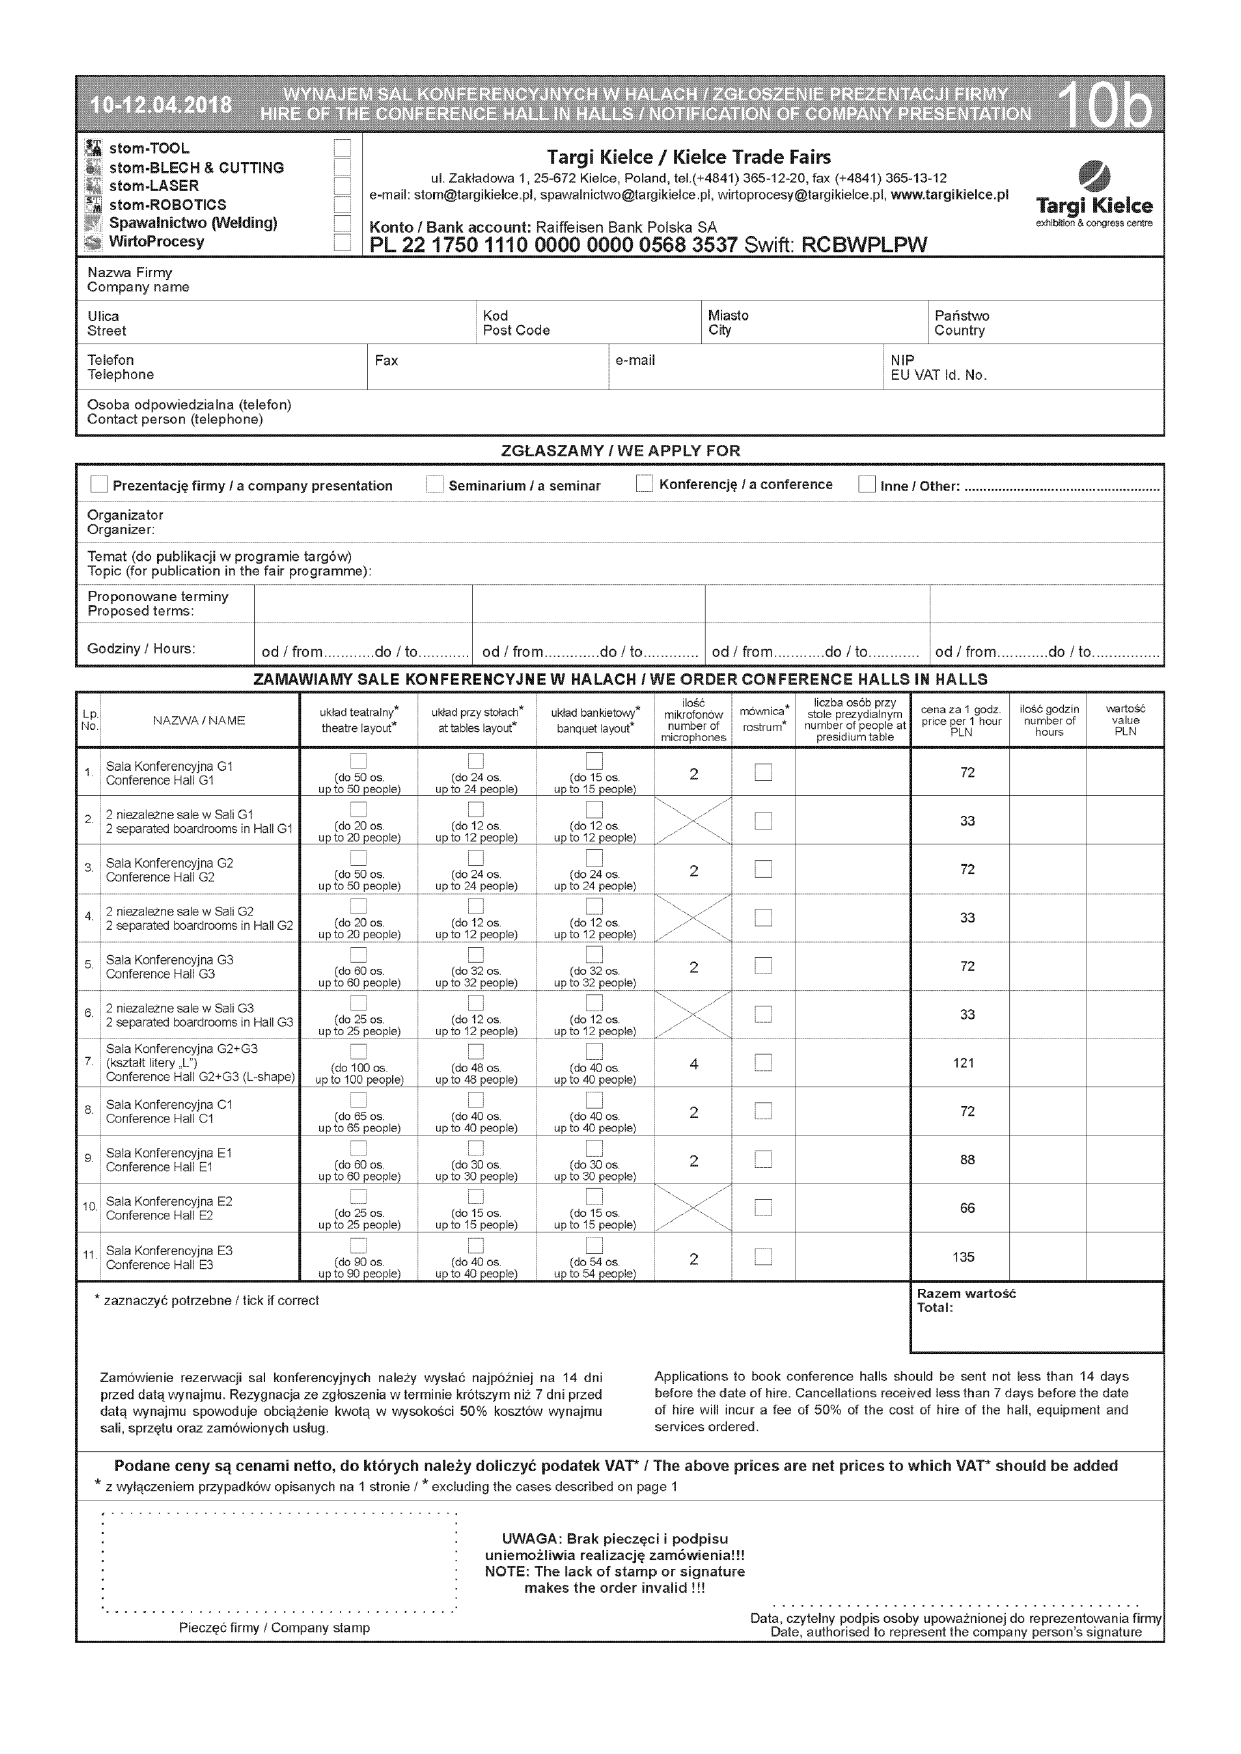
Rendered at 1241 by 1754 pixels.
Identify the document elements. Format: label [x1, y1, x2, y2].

picture [75, 75, 1166, 1643]
